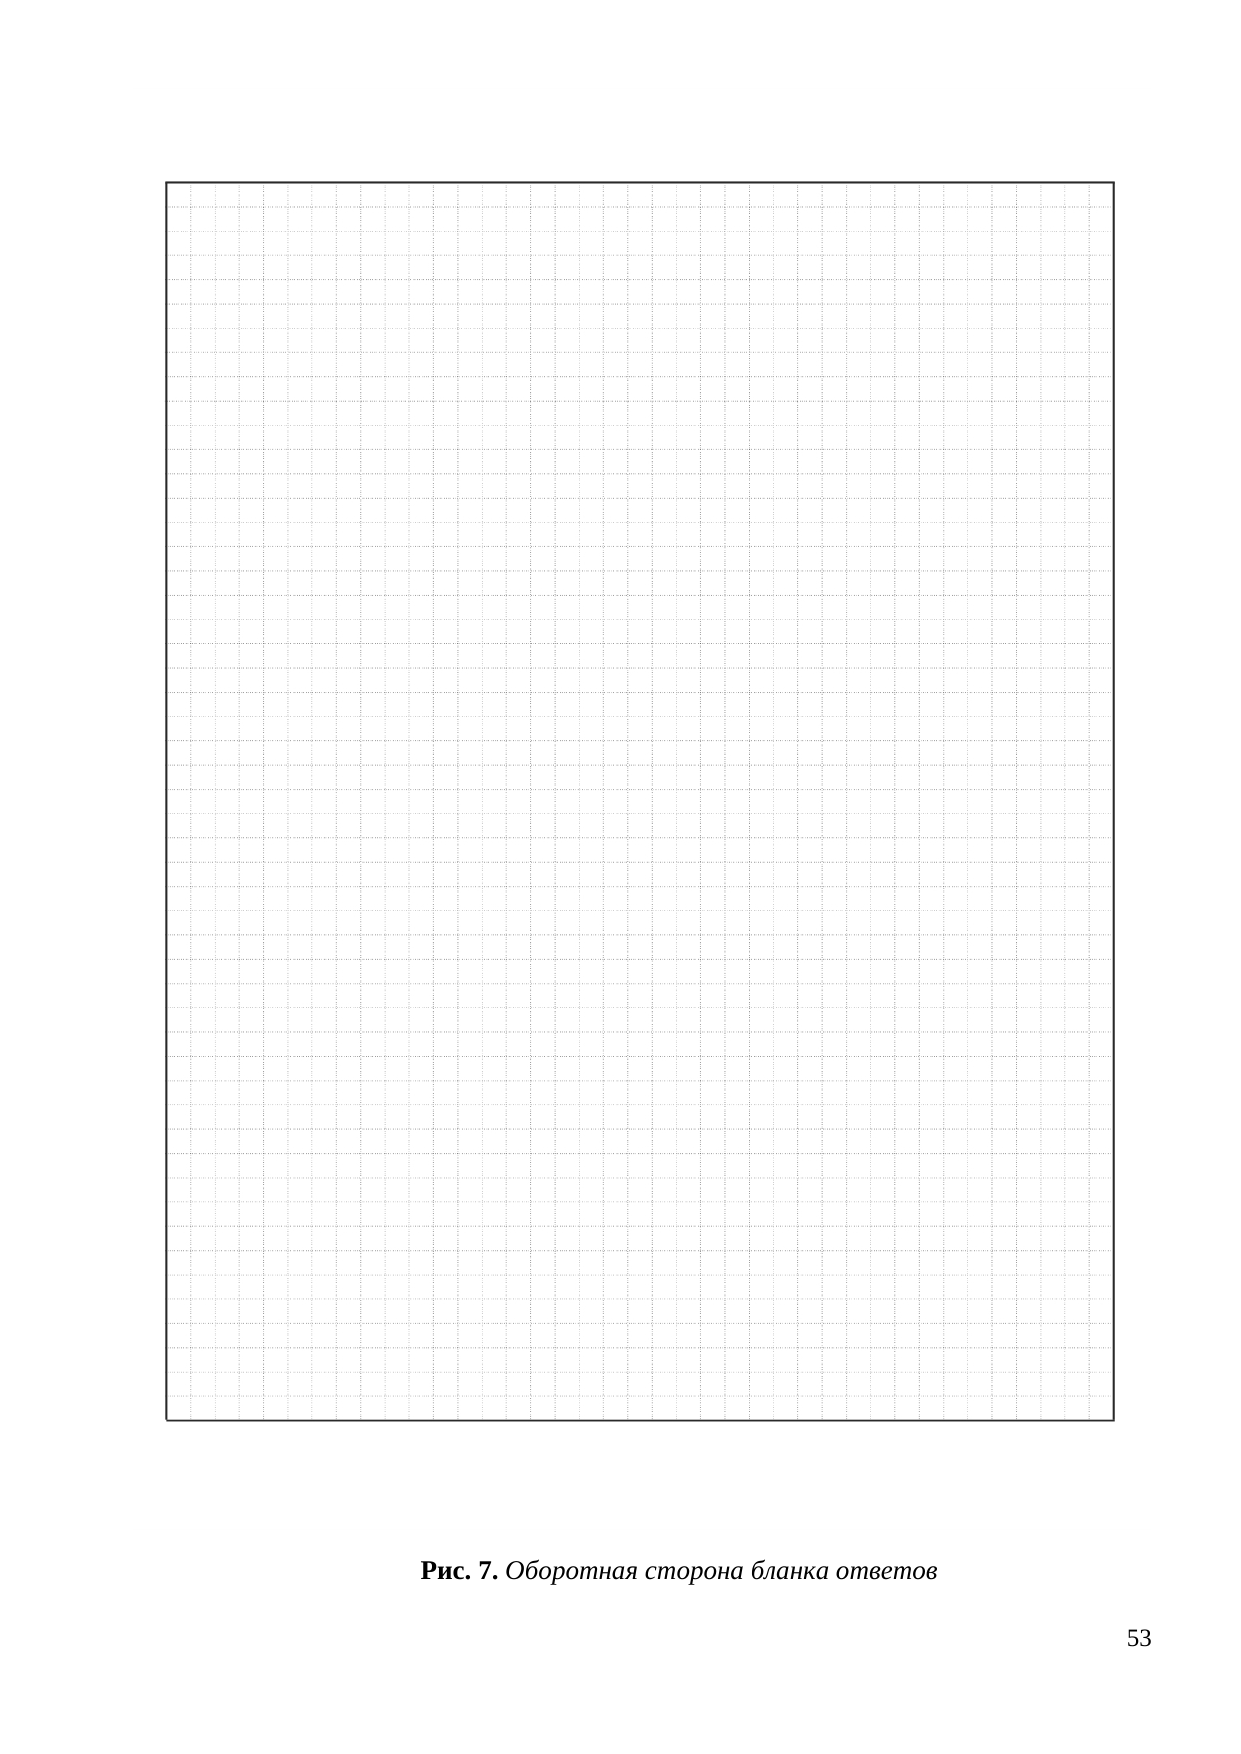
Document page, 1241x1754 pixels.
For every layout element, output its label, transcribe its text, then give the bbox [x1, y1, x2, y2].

picture [132, 88, 1152, 1530]
text Рис. 7. Оборотная сторона бланка ответов [133, 1554, 1152, 1586]
